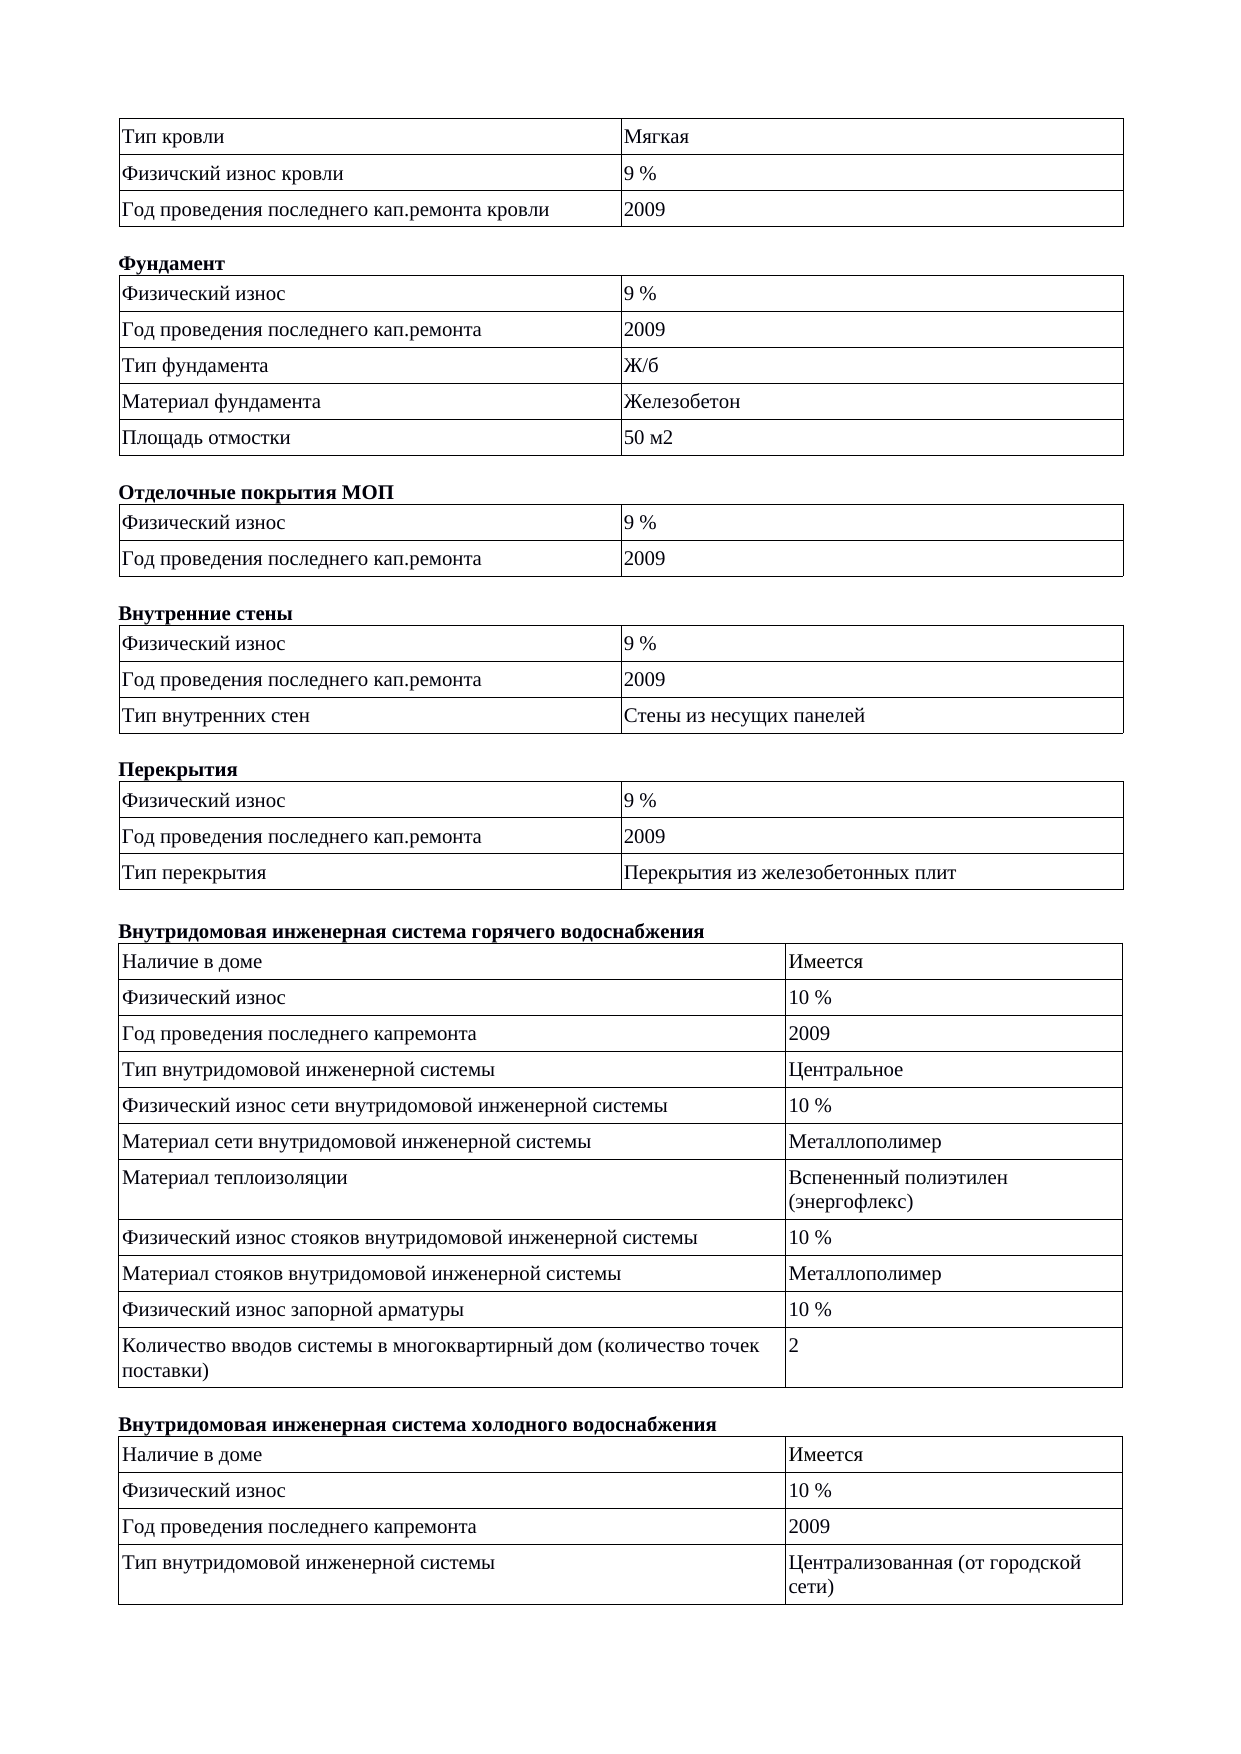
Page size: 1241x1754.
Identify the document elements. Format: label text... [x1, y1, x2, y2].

table_cell 2009 [622, 662, 1123, 697]
table_header 9 % [622, 505, 1123, 540]
table_cell Материал фундамента [120, 384, 621, 419]
table_cell 10 % [786, 1220, 1122, 1255]
table_cell Тип внутридомовой инженерной системы [119, 1545, 785, 1604]
table_cell Физический износ [119, 1473, 785, 1508]
table_cell 2009 [622, 818, 1123, 853]
table_cell Тип внутридомовой инженерной системы [119, 1052, 785, 1087]
table_cell Год проведения последнего капремонта [119, 1509, 785, 1544]
text Фундамент [118, 227, 1122, 275]
table_cell Металлополимер [786, 1124, 1122, 1159]
table_header 9 % [622, 626, 1123, 661]
table_cell 2009 [786, 1016, 1122, 1051]
table_cell 2009 [622, 541, 1123, 576]
text Внутренние стены [118, 577, 1122, 624]
table_header Имеется [786, 1437, 1122, 1472]
table_cell 10 % [786, 980, 1122, 1015]
table_cell Год проведения последнего кап.ремонта [120, 662, 621, 697]
table_header Физический износ [120, 276, 621, 311]
table_cell Материал сети внутридомовой инженерной системы [119, 1124, 785, 1159]
table_header 9 % [622, 276, 1123, 311]
table_cell 10 % [786, 1088, 1122, 1123]
table_header 9 % [622, 782, 1123, 817]
table_cell Площадь отмостки [120, 420, 621, 455]
text Перекрытия [118, 734, 1122, 781]
table_cell Количество вводов системы в многоквартирный дом (количество точек поставки) [119, 1328, 785, 1387]
table_cell Физичский износ кровли [120, 155, 621, 190]
text Внутридомовая инженерная система горячего водоснабжения [118, 919, 1122, 943]
table_cell 9 % [622, 155, 1123, 190]
table_cell Тип внутренних стен [120, 698, 621, 733]
table_cell Тип фундамента [120, 348, 621, 383]
table_cell 2009 [622, 312, 1123, 347]
table_header Физический износ [120, 505, 621, 540]
table_cell Год проведения последнего капремонта [119, 1016, 785, 1051]
table_cell Физический износ запорной арматуры [119, 1292, 785, 1327]
table_cell 10 % [786, 1473, 1122, 1508]
table_cell Год проведения последнего кап.ремонта [120, 818, 621, 853]
table_cell Тип кровли [120, 119, 621, 154]
table_cell Вспененный полиэтилен (энергофлекс) [786, 1160, 1122, 1219]
table_cell Год проведения последнего кап.ремонта [120, 312, 621, 347]
table_cell Физический износ стояков внутридомовой инженерной системы [119, 1220, 785, 1255]
table_header Наличие в доме [119, 1437, 785, 1472]
table_cell 10 % [786, 1292, 1122, 1327]
table_cell Мягкая [622, 119, 1123, 154]
table_cell Центральное [786, 1052, 1122, 1087]
table_cell Тип перекрытия [120, 854, 621, 889]
table_header Наличие в доме [119, 944, 785, 979]
table_cell Год проведения последнего кап.ремонта кровли [120, 191, 621, 226]
table_cell Перекрытия из железобетонных плит [622, 854, 1123, 889]
table_cell Централизованная (от городской сети) [786, 1545, 1122, 1604]
table_cell 2009 [786, 1509, 1122, 1544]
table_cell Материал стояков внутридомовой инженерной системы [119, 1256, 785, 1291]
table_header Физический износ [120, 626, 621, 661]
table_cell Физический износ [119, 980, 785, 1015]
text Отделочные покрытия МОП [118, 456, 1122, 504]
table_cell 50 м2 [622, 420, 1123, 455]
table_cell Физический износ сети внутридомовой инженерной системы [119, 1088, 785, 1123]
table_cell Стены из несущих панелей [622, 698, 1123, 733]
table_header Физический износ [120, 782, 621, 817]
table_cell Металлополимер [786, 1256, 1122, 1291]
table_cell Материал теплоизоляции [119, 1160, 785, 1219]
table_cell Год проведения последнего кап.ремонта [120, 541, 621, 576]
table_cell Железобетон [622, 384, 1123, 419]
table_header Имеется [786, 944, 1122, 979]
text Внутридомовая инженерная система холодного водоснабжения [118, 1412, 1122, 1436]
table_cell 2 [786, 1328, 1122, 1387]
table_cell Ж/б [622, 348, 1123, 383]
table_cell 2009 [622, 191, 1123, 226]
